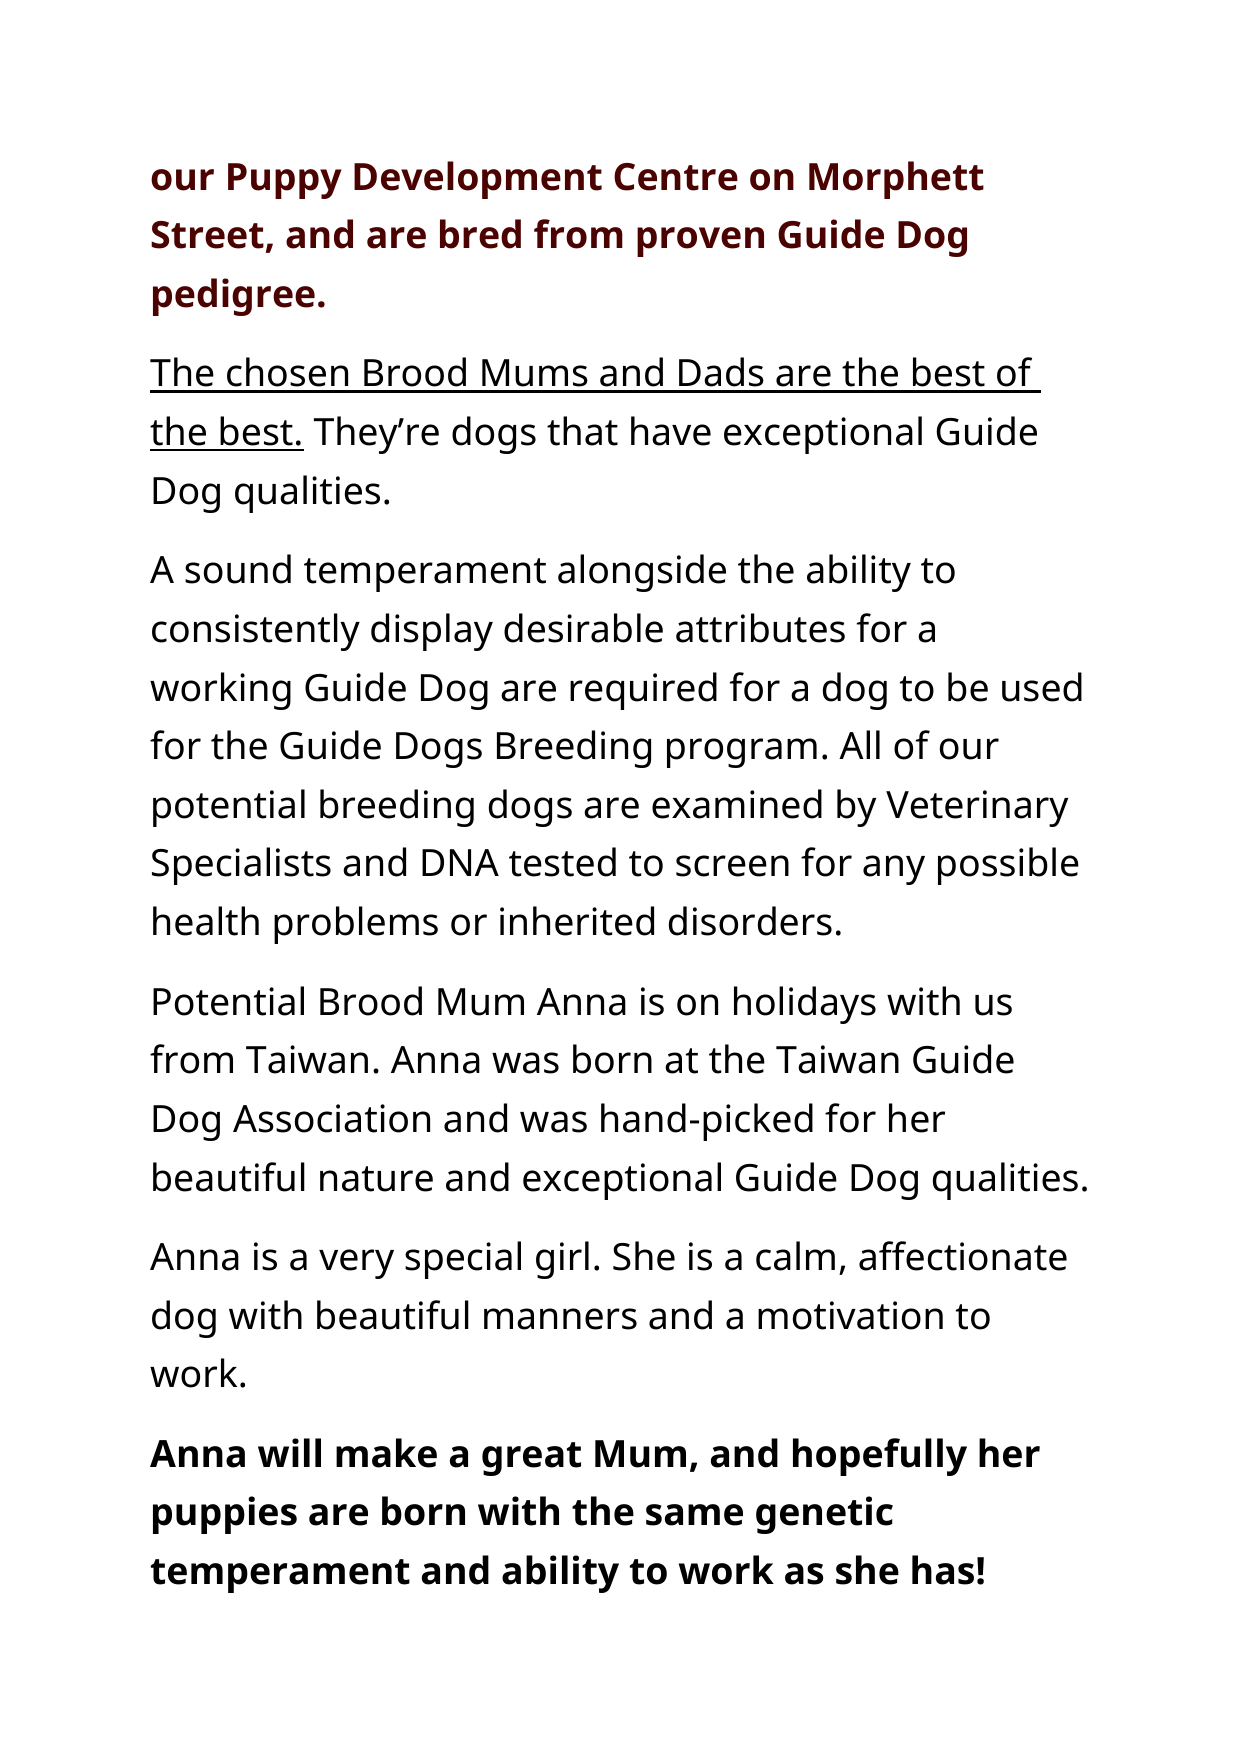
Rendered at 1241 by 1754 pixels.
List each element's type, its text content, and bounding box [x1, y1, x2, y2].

text The chosen Brood Mums and Dads are the best of the best. They’re dogs that have exceptional Guide Dog qualities. [150, 347, 1090, 515]
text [150, 150, 1090, 318]
text A sound temperament alongside the ability to consistently display desirable attributes for a working Guide Dog are required for a dog to be used for the Guide Dogs Breeding program. All of our potential breeding dogs are examined by Veterinary Specialists and DNA tested to screen for any possible health problems or inherited disorders. [150, 543, 1090, 946]
text Potential Brood Mum Anna is on holidays with us from Taiwan. Anna was born at the Taiwan Guide Dog Association and was hand-picked for her beautiful nature and exceptional Guide Dog qualities. [150, 975, 1090, 1202]
text Anna is a very special girl. She is a calm, affectionate dog with beautiful manners and a motivation to work. [150, 1230, 1090, 1399]
text Anna will make a great Mum, and hopefully her puppies are born with the same genetic temperament and ability to work as she has! [150, 1427, 1090, 1595]
